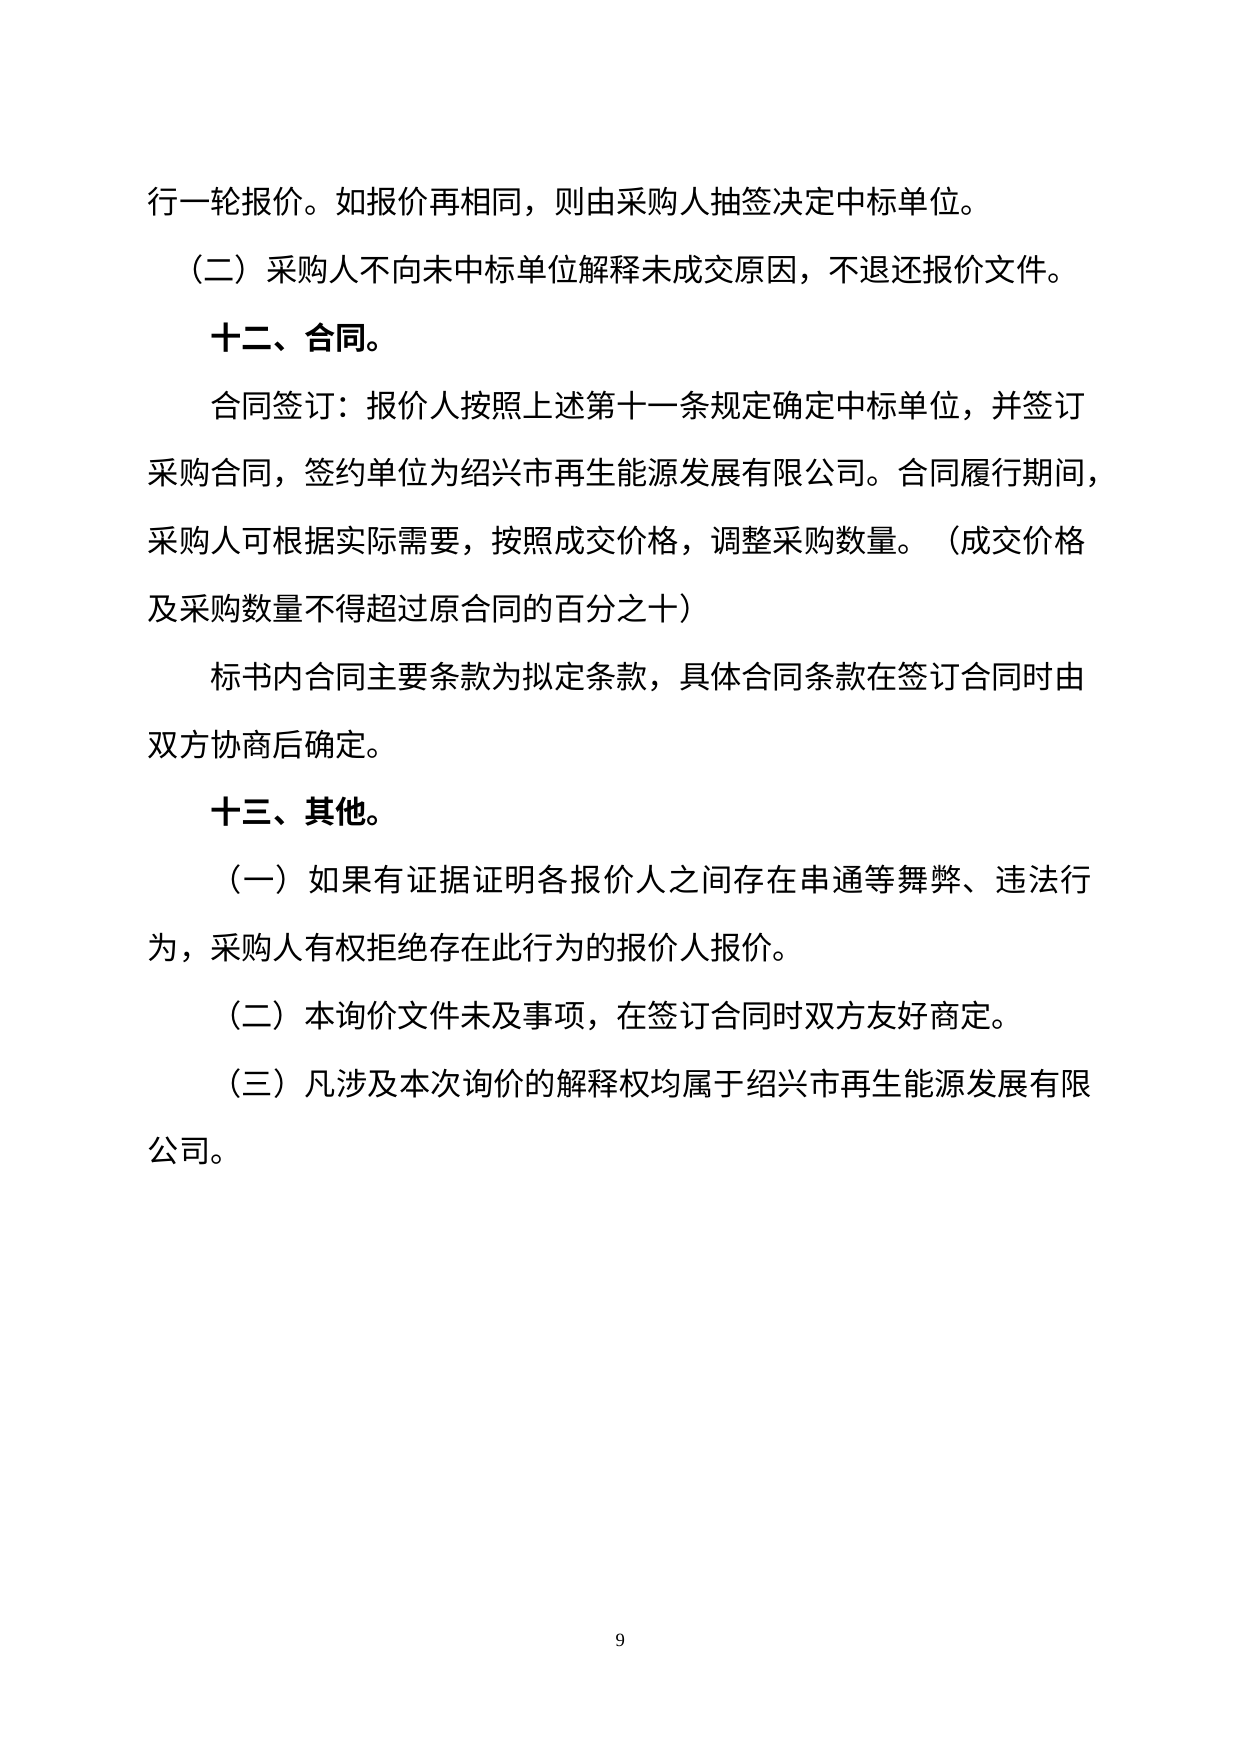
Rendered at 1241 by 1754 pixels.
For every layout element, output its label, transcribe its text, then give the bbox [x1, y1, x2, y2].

text 标书内合同主要条款为拟定条款，具体合同条款在签订合同时由双方协商后确定。 [148, 652, 1092, 765]
text （一）如果有证据证明各报价人之间存在串通等舞弊、违法行为，采购人有权拒绝存在此行为的报价人报价。 [148, 855, 1092, 968]
text 十二、合同。 [148, 313, 1092, 358]
text 十三、其他。 [148, 788, 1092, 833]
text （二）本询价文件未及事项，在签订合同时双方友好商定。 [148, 991, 1092, 1036]
text 合同签订：报价人按照上述第十一条规定确定中标单位，并签订采购合同，签约单位为绍兴市再生能源发展有限公司。合同履行期间，采购人可根据实际需要，按照成交价格，调整采购数量。（成交价格及采购数量不得超过原合同的百分之十） [148, 381, 1092, 629]
text （三）凡涉及本次询价的解释权均属于绍兴市再生能源发展有限公司。 [148, 1059, 1092, 1172]
text （二）采购人不向未中标单位解释未成交原因，不退还报价文件。 [148, 245, 1092, 290]
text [148, 177, 1092, 222]
